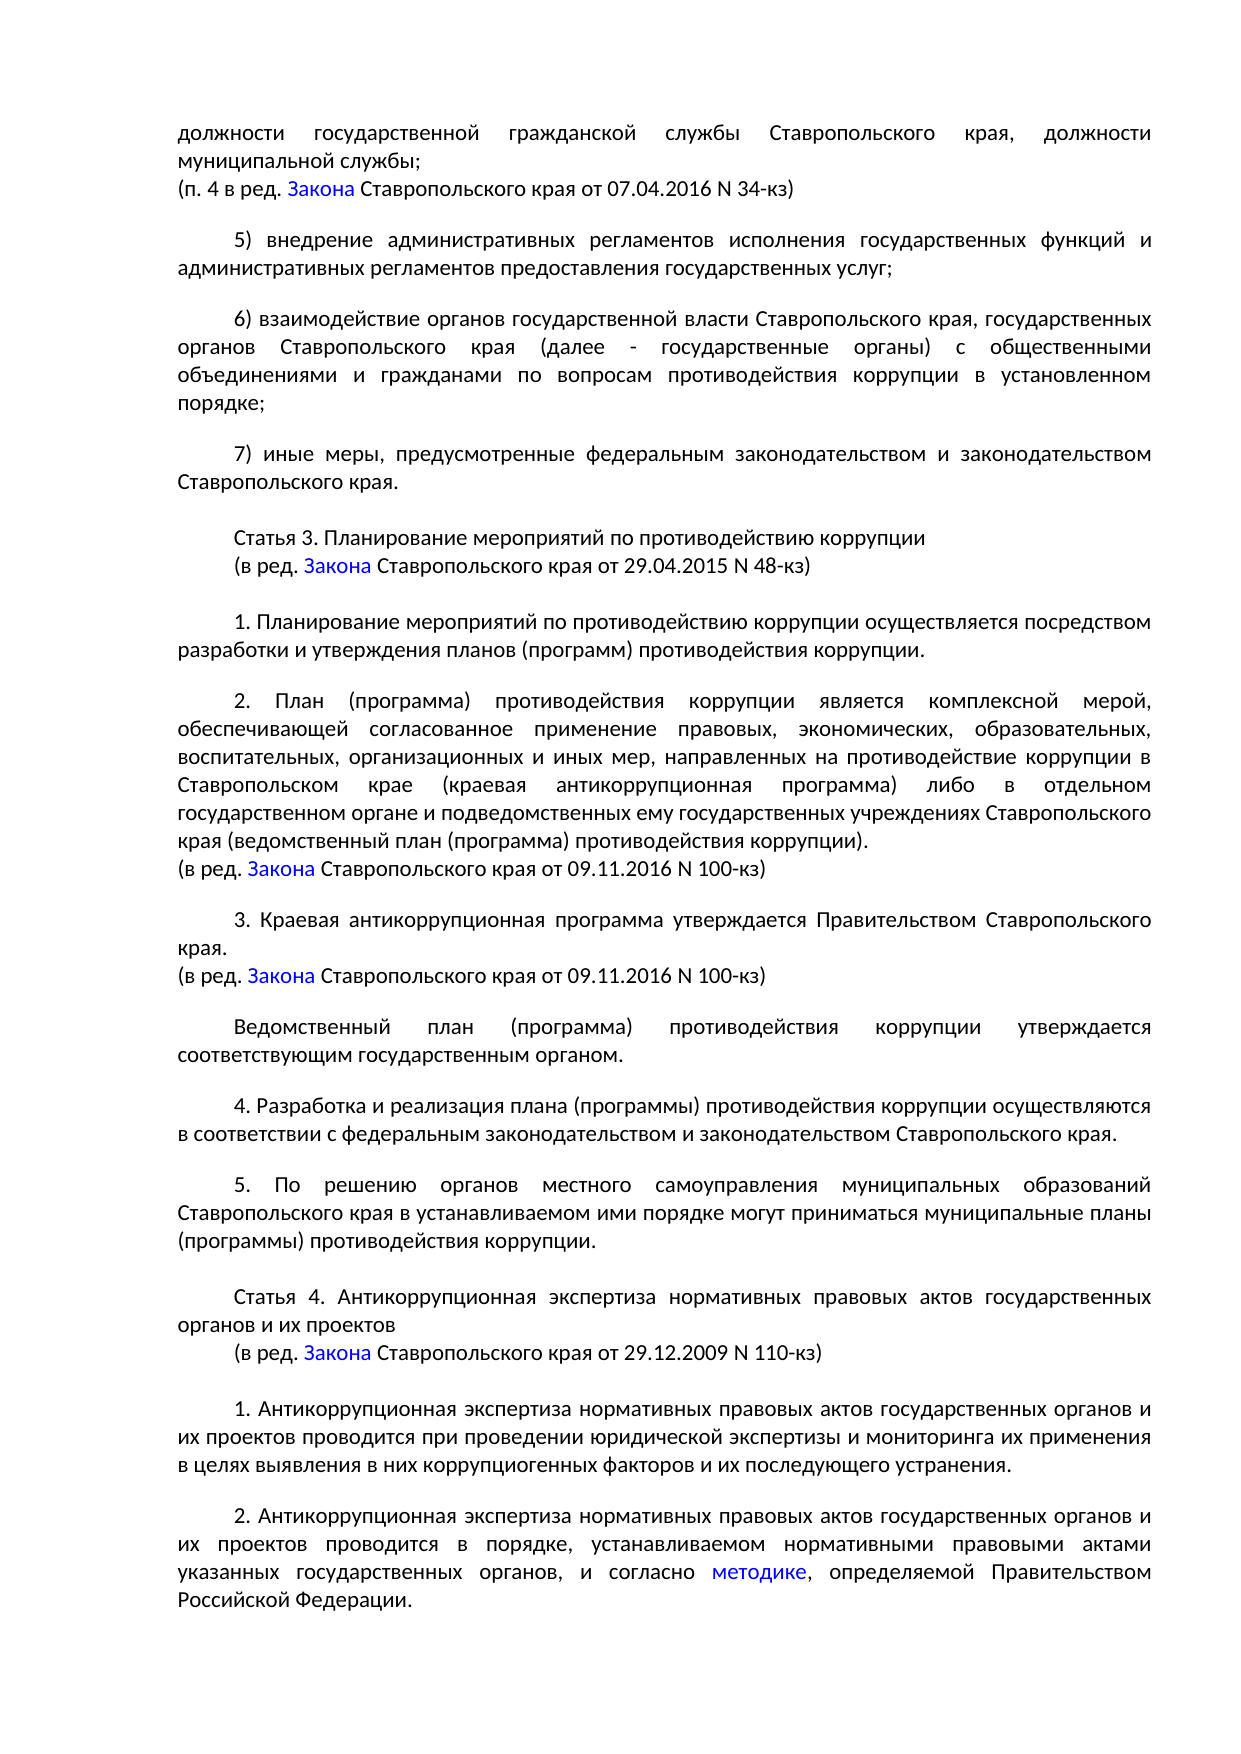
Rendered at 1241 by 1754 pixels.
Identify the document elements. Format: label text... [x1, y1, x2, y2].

text 3. Краевая антикоррупционная программа утверждается Правительством Ставропольского края. [177, 905, 1152, 961]
text (в ред. Закона Ставропольского края от 29.12.2009 N 110-кз) [177, 1338, 1152, 1366]
text 5. По решению органов местного самоуправления муниципальных образований Ставропольского края в устанавливаемом ими порядке могут приниматься муниципальные планы (программы) противодействия коррупции. [177, 1170, 1152, 1254]
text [177, 118, 1152, 174]
text (п. 4 в ред. Закона Ставропольского края от 07.04.2016 N 34-кз) [177, 174, 1152, 202]
text Статья 4. Антикоррупционная экспертиза нормативных правовых актов государственных органов и их проектов [177, 1282, 1152, 1338]
text 7) иные меры, предусмотренные федеральным законодательством и законодательством Ставропольского края. [177, 439, 1152, 495]
text 4. Разработка и реализация плана (программы) противодействия коррупции осуществляются в соответствии с федеральным законодательством и законодательством Ставропольского края. [177, 1091, 1152, 1147]
text (в ред. Закона Ставропольского края от 09.11.2016 N 100-кз) [177, 961, 1152, 989]
text Ведомственный план (программа) противодействия коррупции утверждается соответствующим государственным органом. [177, 1012, 1152, 1068]
text Статья 3. Планирование мероприятий по противодействию коррупции [177, 523, 1152, 551]
text 1. Антикоррупционная экспертиза нормативных правовых актов государственных органов и их проектов проводится при проведении юридической экспертизы и мониторинга их применения в целях выявления в них коррупциогенных факторов и их последующего устранения. [177, 1394, 1152, 1478]
text (в ред. Закона Ставропольского края от 09.11.2016 N 100-кз) [177, 854, 1152, 882]
text 5) внедрение административных регламентов исполнения государственных функций и административных регламентов предоставления государственных услуг; [177, 225, 1152, 281]
text 6) взаимодействие органов государственной власти Ставропольского края, государственных органов Ставропольского края (далее - государственные органы) с общественными объединениями и гражданами по вопросам противодействия коррупции в установленном порядке; [177, 304, 1152, 416]
text 2. Антикоррупционная экспертиза нормативных правовых актов государственных органов и их проектов проводится в порядке, устанавливаемом нормативными правовыми актами указанных государственных органов, и согласно методике, определяемой Правительством Российской Федерации. [177, 1501, 1152, 1613]
text 1. Планирование мероприятий по противодействию коррупции осуществляется посредством разработки и утверждения планов (программ) противодействия коррупции. [177, 607, 1152, 663]
text (в ред. Закона Ставропольского края от 29.04.2015 N 48-кз) [177, 551, 1152, 579]
text 2. План (программа) противодействия коррупции является комплексной мерой, обеспечивающей согласованное применение правовых, экономических, образовательных, воспитательных, организационных и иных мер, направленных на противодействие коррупции в Ставропольском крае (краевая антикоррупционная программа) либо в отдельном государственном органе и подведомственных ему государственных учреждениях Ставропольского края (ведомственный план (программа) противодействия коррупции). [177, 686, 1152, 854]
